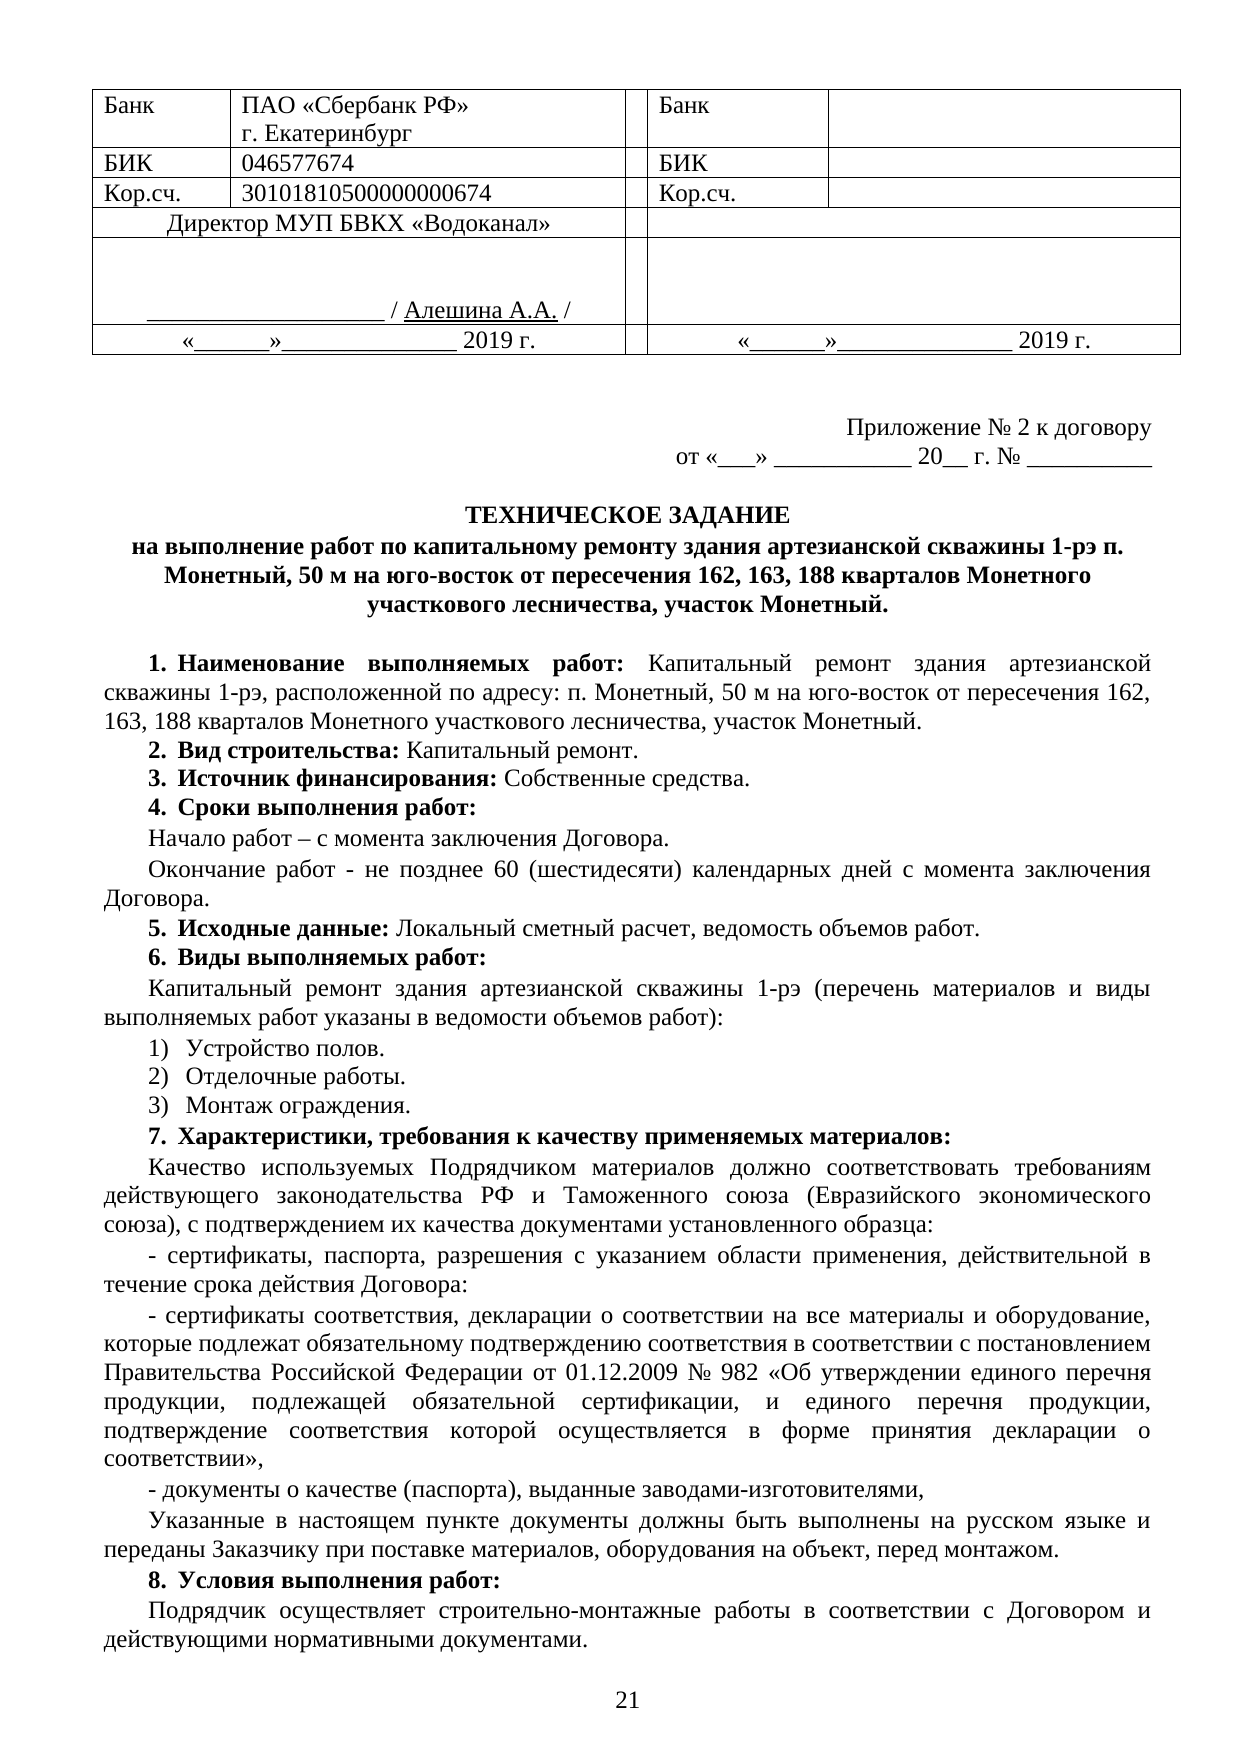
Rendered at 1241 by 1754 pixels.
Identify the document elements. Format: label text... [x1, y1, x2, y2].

table_cell [648, 238, 1180, 324]
table_cell Банк [93, 90, 230, 147]
table_cell [626, 148, 647, 177]
text Начало работ – с момента заключения Договора. [103, 823, 1152, 852]
table_cell [626, 90, 647, 147]
text Окончание работ - не позднее 60 (шестидесяти) календарных дней с момента заключения Договора. [103, 854, 1152, 911]
table_cell [626, 325, 647, 354]
text на выполнение работ по капитальному ремонту здания артезианской скважины 1-рэ п. Монетный, 50 м на юго-восток от пересечения 162, 163, 188 кварталов Монетного участкового лесничества, участок Монетный. [103, 531, 1152, 646]
table_cell [626, 178, 647, 207]
list Сроки выполнения работ: [103, 792, 1152, 821]
list Устройство полов. [148, 1033, 1152, 1061]
table_cell [626, 238, 647, 324]
table_cell БИК [93, 148, 230, 177]
list Источник финансирования: Собственные средства. [103, 763, 1152, 792]
table_cell [648, 208, 1180, 237]
table_cell [829, 148, 1180, 177]
text Приложение № 2 к договору [666, 412, 1152, 441]
text Качество используемых Подрядчиком материалов должно соответствовать требованиям действующего законодательства РФ и Таможенного союза (Евразийского экономического союза), с подтверждением их качества документами установленного образца: [103, 1152, 1152, 1238]
list Характеристики, требования к качеству применяемых материалов: [103, 1121, 1152, 1150]
table_cell [829, 178, 1180, 207]
text Капитальный ремонт здания артезианской скважины 1-рэ (перечень материалов и виды выполняемых работ указаны в ведомости объемов работ): [103, 973, 1152, 1031]
text от «___» ___________ 20__ г. № __________ [666, 441, 1152, 470]
text ТЕХНИЧЕСКОЕ ЗАДАНИЕ [103, 501, 1152, 529]
table_cell 046577674 [231, 148, 625, 177]
list Наименование выполняемых работ: Капитальный ремонт здания артезианской скважины 1-рэ, расположенной по адресу: п. Монетный, 50 м на юго-восток от пересечения 162, 163, 188 кварталов Монетного участкового лесничества, участок Монетный. [103, 648, 1152, 735]
list Монтаж ограждения. [148, 1090, 1152, 1119]
list Виды выполняемых работ: [103, 942, 1152, 971]
text Подрядчик осуществляет строительно-монтажные работы в соответствии с Договором и действующими нормативными документами. [103, 1596, 1152, 1653]
table_cell Кор.сч. [648, 178, 828, 207]
list Отделочные работы. [148, 1061, 1152, 1090]
list Условия выполнения работ: [103, 1565, 1152, 1593]
table_cell Директор МУП БВКХ «Водоканал» [93, 208, 625, 237]
list Исходные данные: Локальный сметный расчет, ведомость объемов работ. [103, 913, 1152, 942]
text - сертификаты соответствия, декларации о соответствии на все материалы и оборудование, которые подлежат обязательному подтверждению соответствия в соответствии с постановлением Правительства Российской Федерации от 01.12.2009 № 982 «Об утверждении единого перечня продукции, подлежащей обязательной сертификации, и единого перечня продукции, подтверждение соответствия которой осуществляется в форме принятия декларации о соответствии», [103, 1300, 1152, 1472]
table_cell БИК [648, 148, 828, 177]
table_cell Кор.сч. [93, 178, 230, 207]
table_cell [829, 90, 1180, 147]
table_cell «______»______________ 2019 г. [93, 325, 625, 354]
table_cell ___________________ / Алешина А.А. / [93, 238, 625, 324]
list Вид строительства: Капитальный ремонт. [103, 735, 1152, 763]
text - сертификаты, паспорта, разрешения с указанием области применения, действительной в течение срока действия Договора: [103, 1240, 1152, 1298]
table_cell ПАО «Сбербанк РФ» г. Екатеринбург [231, 90, 625, 147]
text - документы о качестве (паспорта), выданные заводами-изготовителями, [103, 1474, 1152, 1503]
table_cell Банк [648, 90, 828, 147]
table_cell [626, 208, 647, 237]
text Указанные в настоящем пункте документы должны быть выполнены на русском языке и переданы Заказчику при поставке материалов, оборудования на объект, перед монтажом. [103, 1505, 1152, 1563]
table_cell 30101810500000000674 [231, 178, 625, 207]
table_cell «______»______________ 2019 г. [648, 325, 1180, 354]
